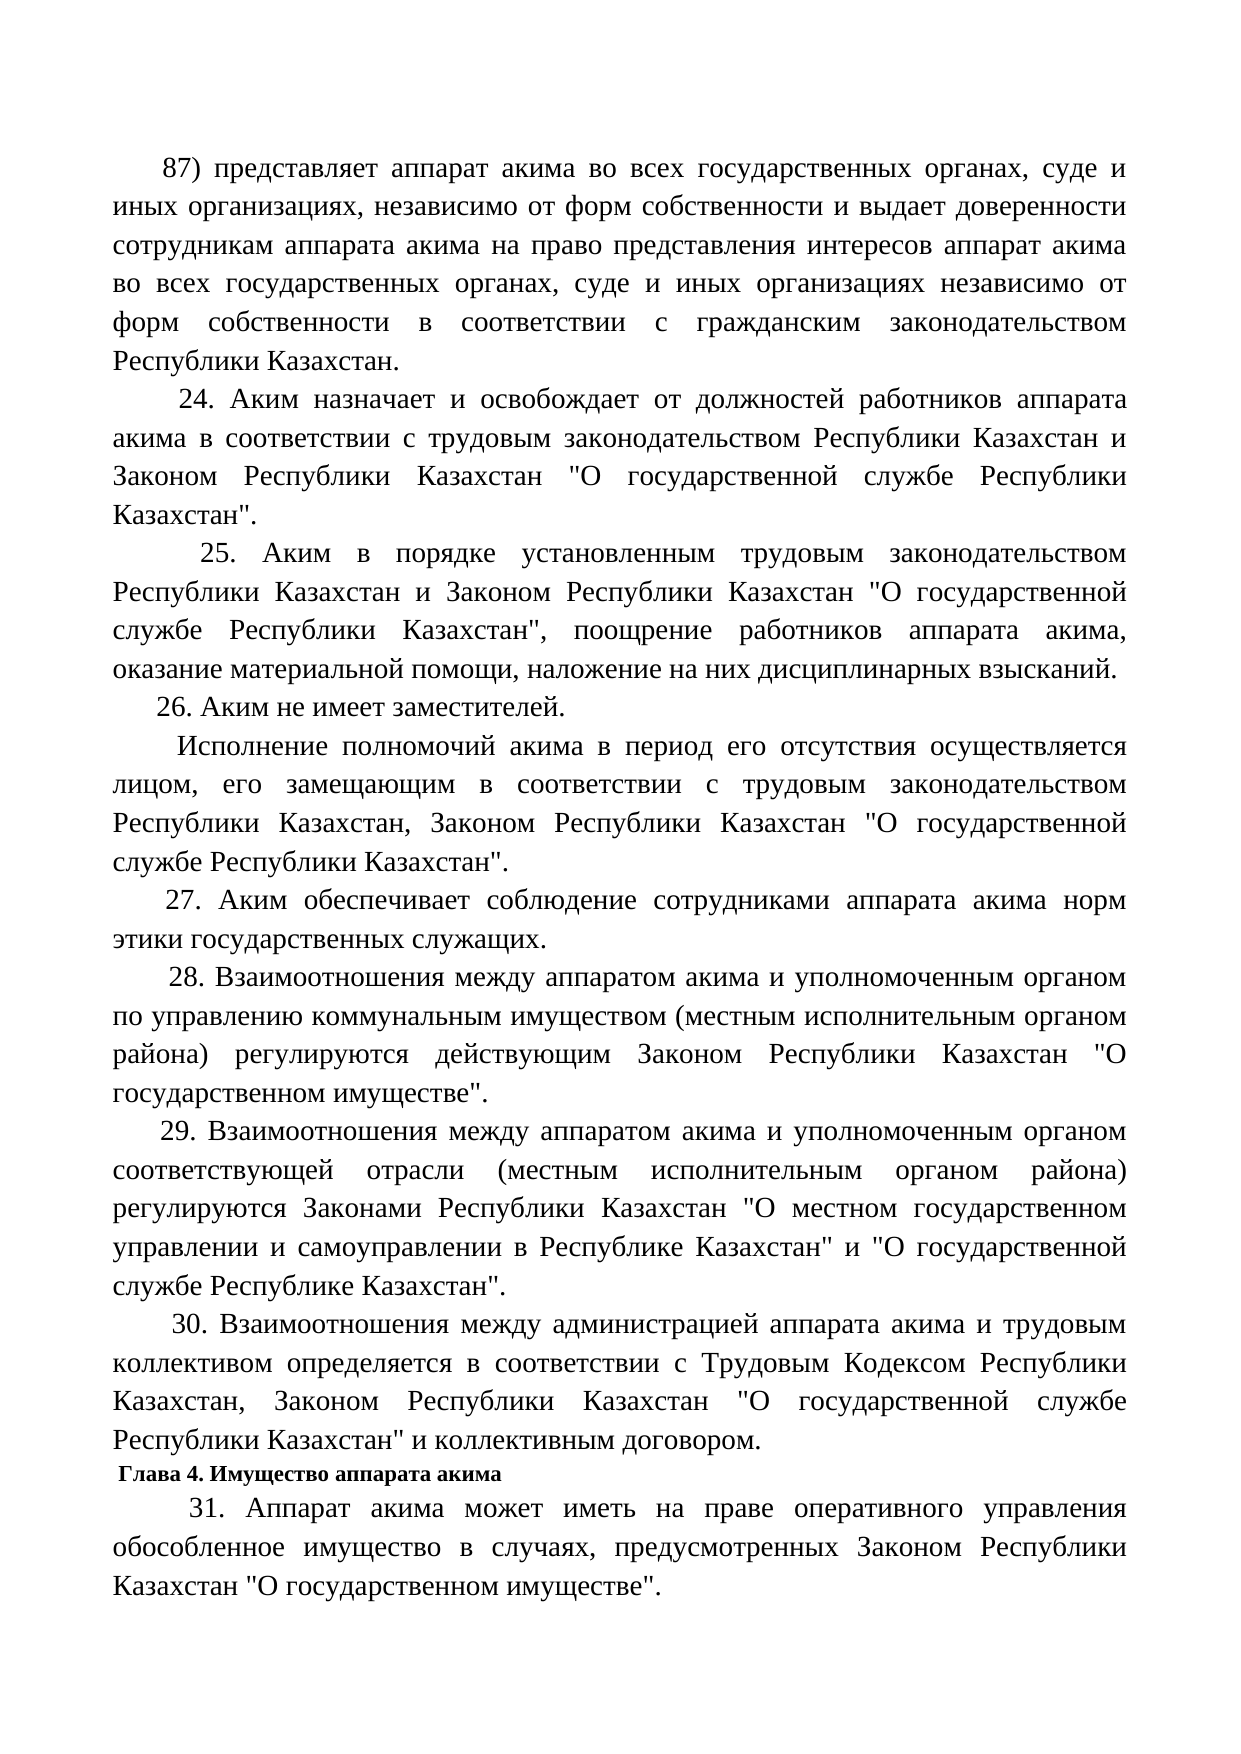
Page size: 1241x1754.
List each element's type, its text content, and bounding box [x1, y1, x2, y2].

text 87) представляет аппарат акима во всех государственных органах, суде и иных организациях, независимо от форм собственности и выдает доверенности сотрудникам аппарата акима на право представления интересов аппарат акима во всех государственных органах, суде и иных организациях независимо от форм собственности в соответствии с гражданским законодательством Республики Казахстан. [112, 150, 1128, 376]
text 29. Взаимоотношения между аппаратом акима и уполномоченным органом соответствующей отрасли (местным исполнительным органом района) регулируются Законами Республики Казахстан "О местном государственном управлении и самоуправлении в Республике Казахстан" и "О государственной службе Республике Казахстан". [112, 1113, 1128, 1301]
text 24. Аким назначает и освобождает от должностей работников аппарата акима в соответствии с трудовым законодательством Республики Казахстан и Законом Республики Казахстан "О государственной службе Республики Казахстан". [112, 381, 1128, 530]
text 27. Аким обеспечивает соблюдение сотрудниками аппарата акима норм этики государственных служащих. [112, 882, 1128, 954]
text 30. Взаимоотношения между администрацией аппарата акима и трудовым коллективом определяется в соответствии с Трудовым Кодексом Республики Казахстан, Законом Республики Казахстан "О государственной службе Республики Казахстан" и коллективным договором. [112, 1306, 1128, 1455]
text 31. Аппарат акима может иметь на праве оперативного управления обособленное имущество в случаях, предусмотренных Законом Республики Казахстан "О государственном имуществе". [112, 1491, 1128, 1601]
text 28. Взаимоотношения между аппаратом акима и уполномоченным органом по управлению коммунальным имуществом (местным исполнительным органом района) регулируются действующим Законом Республики Казахстан "О государственном имуществе". [112, 959, 1128, 1108]
text 26. Аким не имеет заместителей. [112, 689, 1128, 723]
text Глава 4. Имущество аппарата акима [112, 1460, 1128, 1487]
text Исполнение полномочий акима в период его отсутствия осуществляется лицом, его замещающим в соответствии с трудовым законодательством Республики Казахстан, Законом Республики Казахстан "О государственной службе Республики Казахстан". [112, 728, 1128, 877]
text 25. Аким в порядке установленным трудовым законодательством Республики Казахстан и Законом Республики Казахстан "О государственной службе Республики Казахстан", поощрение работников аппарата акима, оказание материальной помощи, наложение на них дисциплинарных взысканий. [112, 535, 1128, 684]
